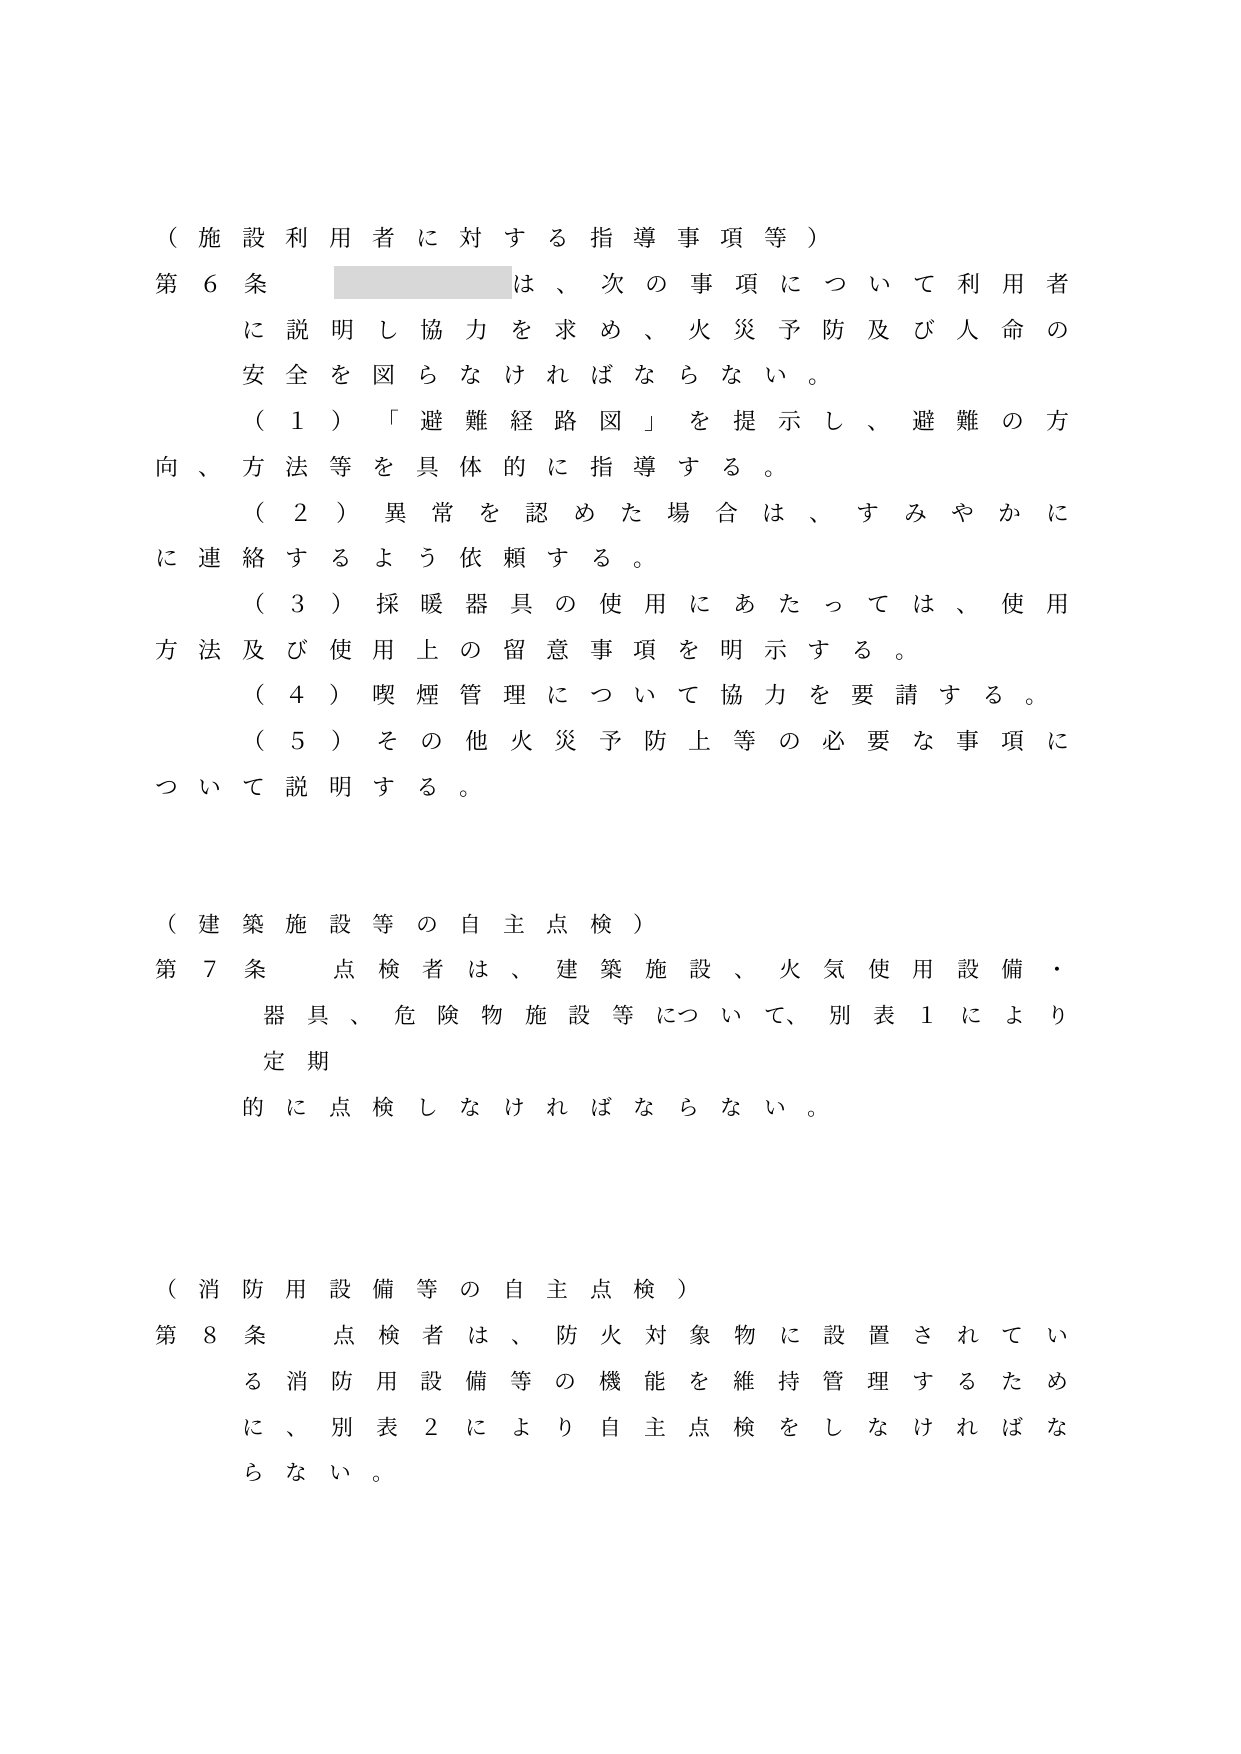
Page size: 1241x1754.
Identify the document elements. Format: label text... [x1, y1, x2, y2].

text （消防用設備等の自主点検） [155, 1266, 1091, 1311]
text （２）異常を認めた場合は、すみやかに に連絡するよう依頼する。 [155, 488, 1091, 580]
text （施設利用者に対する指導事項等） [155, 214, 1091, 259]
text （１）「避難経路図」を提示し、避難の方向、方法等を具体的に指導する。 [155, 397, 1091, 488]
text 的に点検しなければならない。 [220, 1083, 1091, 1128]
text 第６条 は、次の事項について利用者に説明し協力を求め、火災予防及び人命の安全を図らなければならない。 [155, 259, 1091, 397]
text （５）その他火災予防上等の必要な事項について説明する。 [155, 717, 1091, 808]
text （３）採暖器具の使用にあたっては、使用方法及び使用上の留意事項を明示する。 [155, 580, 1091, 671]
text 第８条 点検者は、防火対象物に設置されている消防用設備等の機能を維持管理するために、別表２により自主点検をしなければならない。 [155, 1311, 1091, 1494]
text （建築施設等の自主点検） [155, 900, 1091, 946]
text （４）喫煙管理について協力を要請する。 [155, 671, 1091, 717]
text 第７条 点検者は、建築施設、火気使用設備・器具、危険物施設等について、別表１により定期 [155, 946, 1091, 1083]
